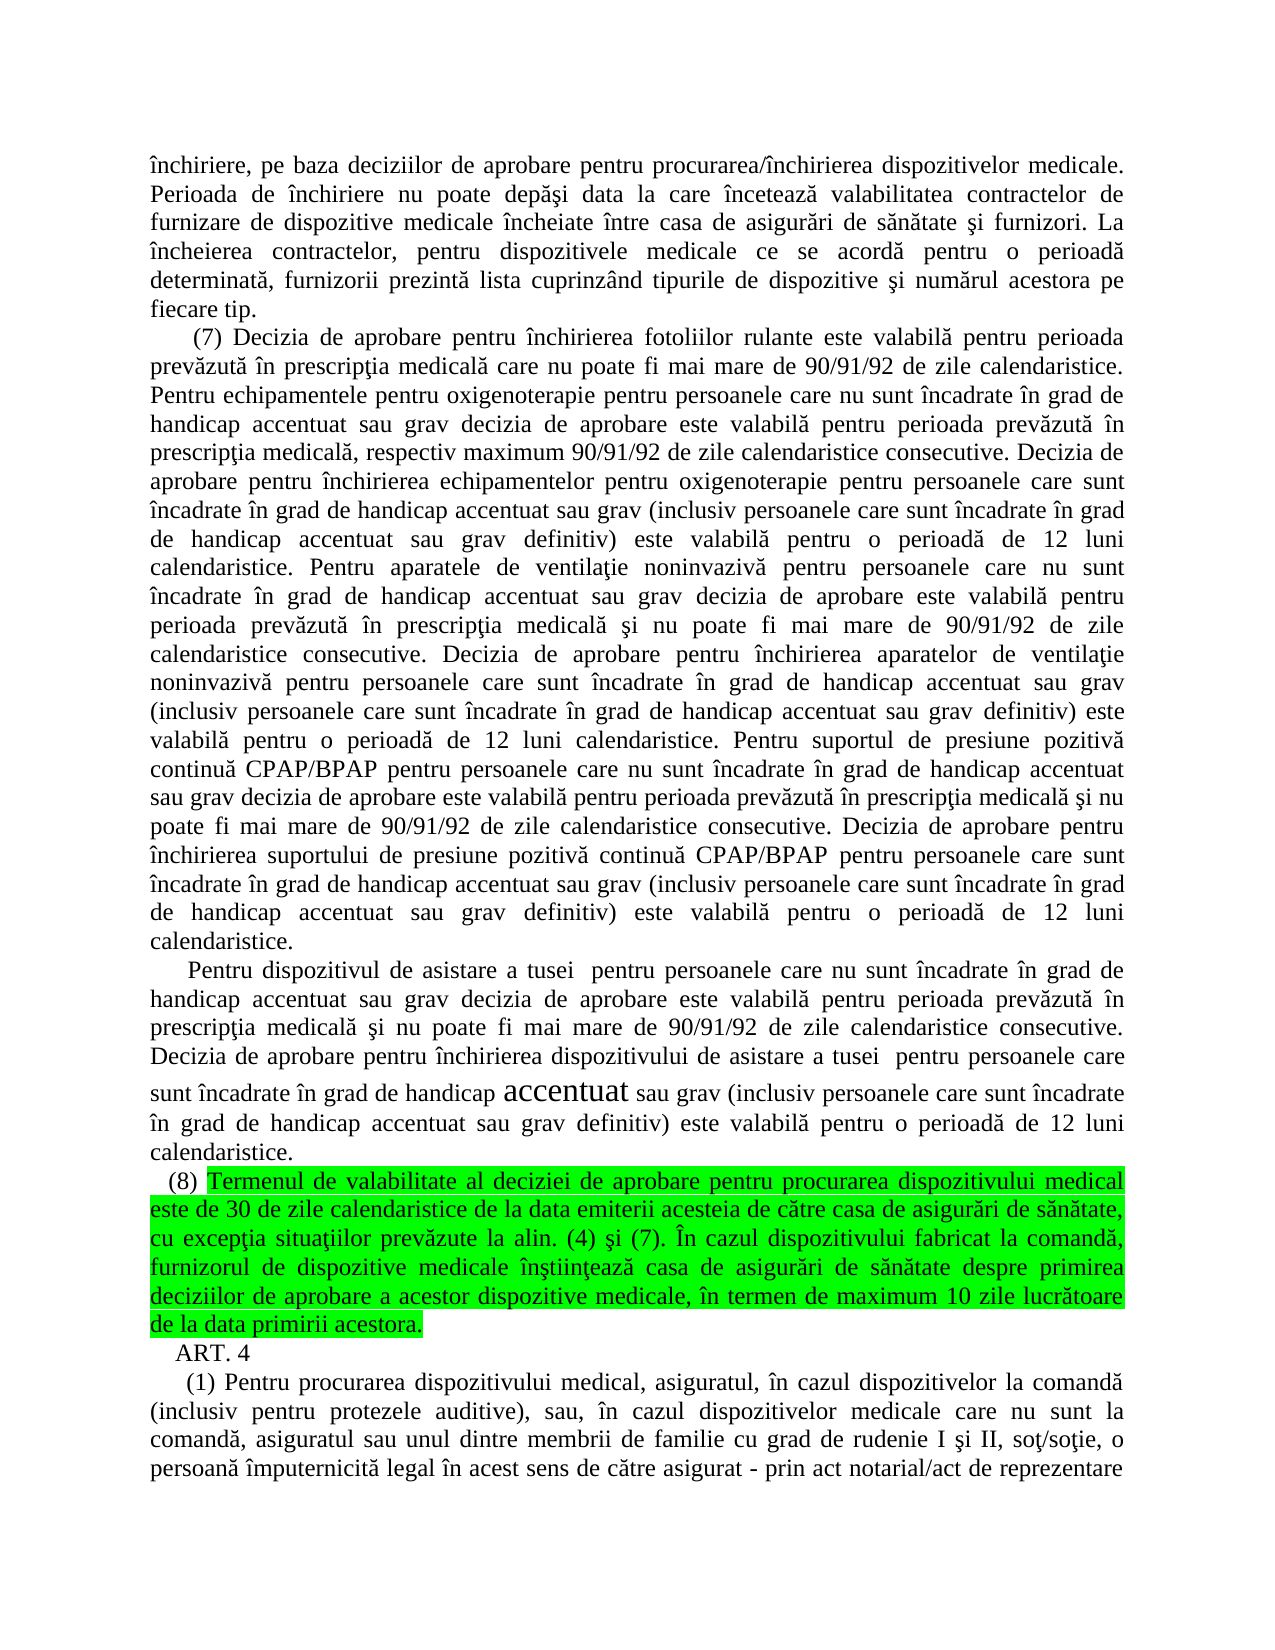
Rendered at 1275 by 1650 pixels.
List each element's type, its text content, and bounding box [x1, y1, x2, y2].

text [150, 150, 1125, 322]
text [150, 1367, 1125, 1482]
text (7) Decizia de aprobare pentru închirierea fotoliilor rulante este valabilă pentru perioada prevăzută în prescripţia medicală care nu poate fi mai mare de 90/91/92 de zile calendaristice. Pentru echipamentele pentru oxigenoterapie pentru persoanele care nu sunt încadrate în grad de handicap accentuat sau grav decizia de aprobare este valabilă pentru perioada prevăzută în prescripţia medicală, respectiv maximum 90/91/92 de zile calendaristice consecutive. Decizia de aprobare pentru închirierea echipamentelor pentru oxigenoterapie pentru persoanele care sunt încadrate în grad de handicap accentuat sau grav (inclusiv persoanele care sunt încadrate în grad de handicap accentuat sau grav definitiv) este valabilă pentru o perioadă de 12 luni calendaristice. Pentru aparatele de ventilaţie noninvazivă pentru persoanele care nu sunt încadrate în grad de handicap accentuat sau grav decizia de aprobare este valabilă pentru perioada prevăzută în prescripţia medicală şi nu poate fi mai mare de 90/91/92 de zile calendaristice consecutive. Decizia de aprobare pentru închirierea aparatelor de ventilaţie noninvazivă pentru persoanele care sunt încadrate în grad de handicap accentuat sau grav (inclusiv persoanele care sunt încadrate în grad de handicap accentuat sau grav definitiv) este valabilă pentru o perioadă de 12 luni calendaristice. Pentru suportul de presiune pozitivă continuă CPAP/BPAP pentru persoanele care nu sunt încadrate în grad de handicap accentuat sau grav decizia de aprobare este valabilă pentru perioada prevăzută în prescripţia medicală şi nu poate fi mai mare de 90/91/92 de zile calendaristice consecutive. Decizia de aprobare pentru închirierea suportului de presiune pozitivă continuă CPAP/BPAP pentru persoanele care sunt încadrate în grad de handicap accentuat sau grav (inclusiv persoanele care sunt încadrate în grad de handicap accentuat sau grav definitiv) este valabilă pentru o perioadă de 12 luni calendaristice. [150, 322, 1125, 955]
text Pentru dispozitivul de asistare a tusei pentru persoanele care nu sunt încadrate în grad de handicap accentuat sau grav decizia de aprobare este valabilă pentru perioada prevăzută în prescripţia medicală şi nu poate fi mai mare de 90/91/92 de zile calendaristice consecutive. Decizia de aprobare pentru închirierea dispozitivului de asistare a tusei pentru persoanele care sunt încadrate în grad de handicap accentuat sau grav (inclusiv persoanele care sunt încadrate în grad de handicap accentuat sau grav definitiv) este valabilă pentru o perioadă de 12 luni calendaristice. [150, 955, 1125, 1166]
text ART. 4 [150, 1338, 1125, 1367]
